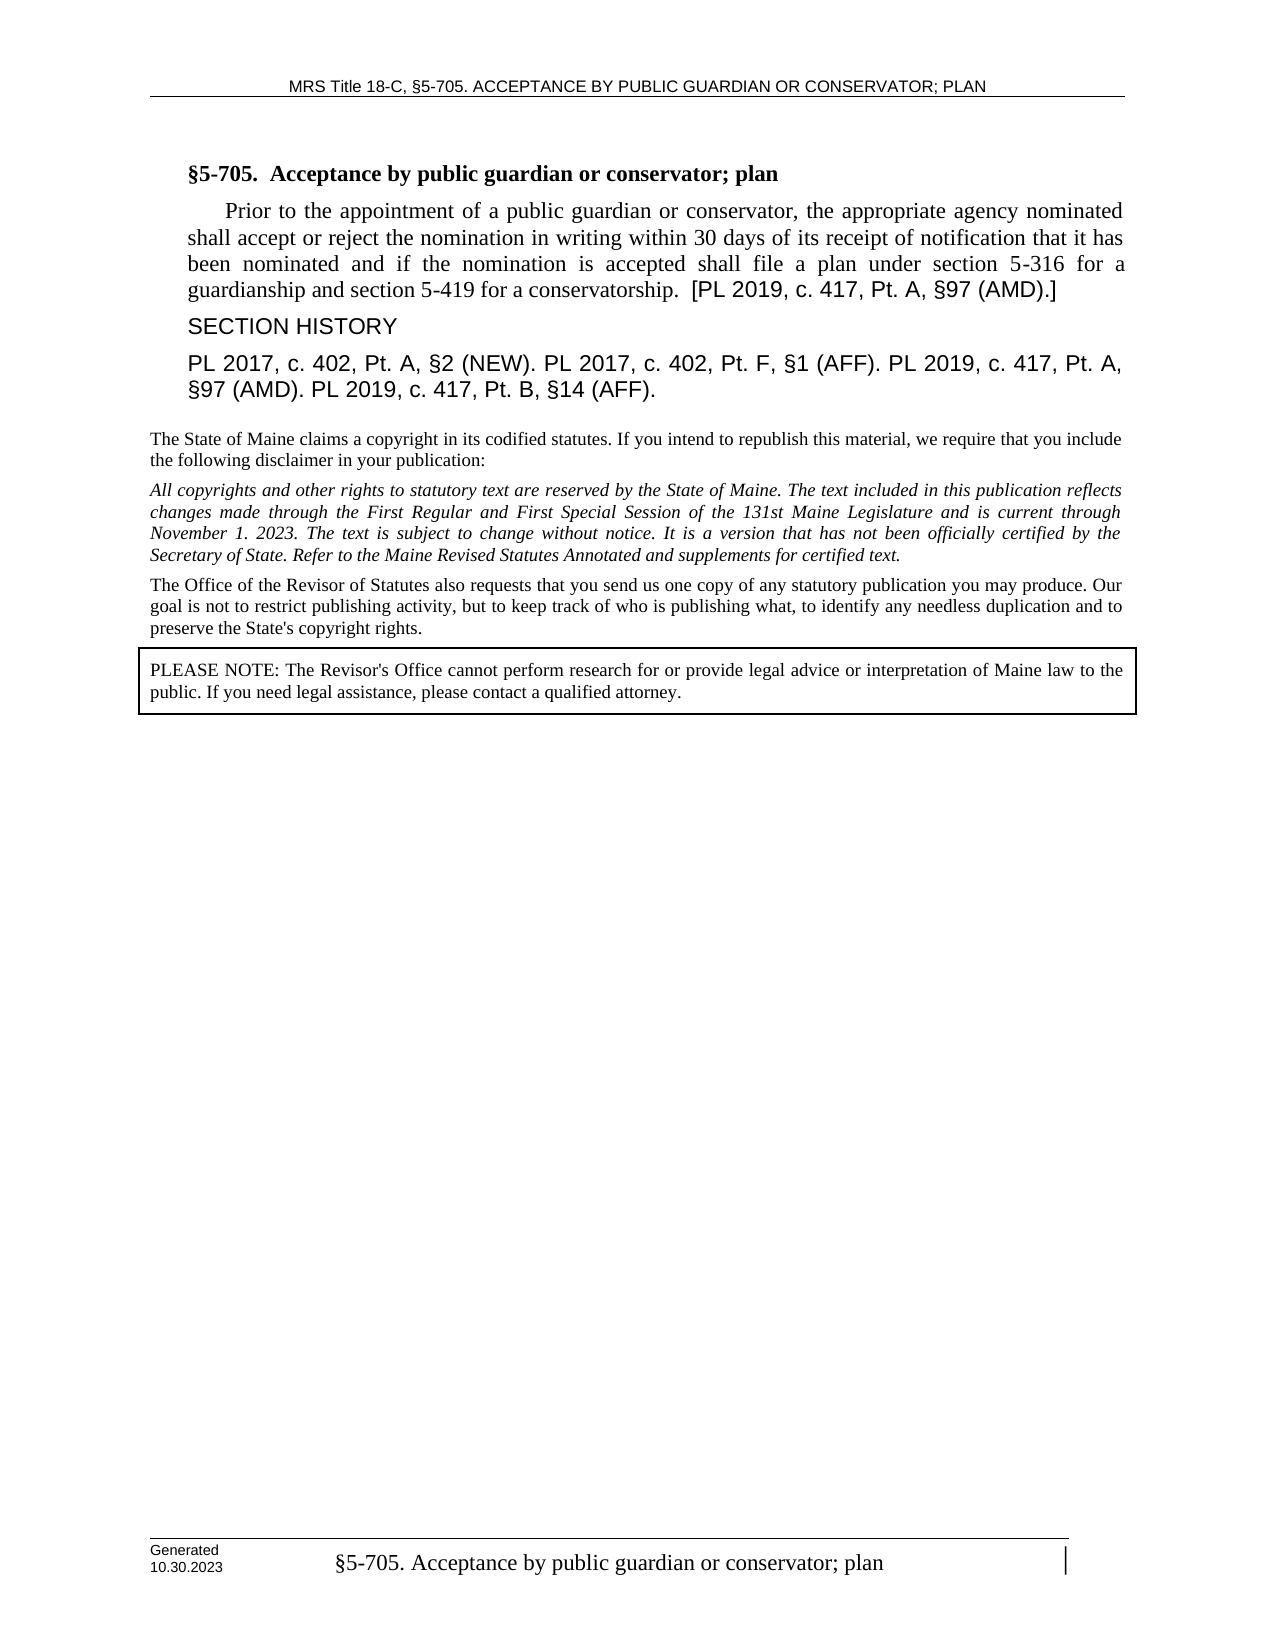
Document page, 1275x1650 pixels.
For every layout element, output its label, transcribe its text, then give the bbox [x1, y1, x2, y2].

text PL 2017, c. 402, Pt. A, §2 (NEW). PL 2017, c. 402, Pt. F, §1 (AFF). PL 2019, c. 417, Pt. A, §97 (AMD). PL 2019, c. 417, Pt. B, §14 (AFF). [187, 350, 1125, 403]
text §5-705. Acceptance by public guardian or conservator; plan [187, 160, 1125, 187]
text The Office of the Revisor of Statutes also requests that you send us one copy of any statutory publication you may produce. Our goal is not to restrict publishing activity, but to keep track of who is publishing what, to identify any needless duplication and to preserve the State's copyright rights. [150, 574, 1125, 638]
text The State of Maine claims a copyright in its codified statutes. If you intend to republish this material, we require that you include the following disclaimer in your publication: [150, 428, 1125, 471]
text All copyrights and other rights to statutory text are reserved by the State of Maine. The text included in this publication reflects changes made through the First Regular and First Special Session of the 131st Maine Legislature and is current through November 1. 2023 . The text is subject to change without notice. It is a version that has not been officially certified by the Secretary of State. Refer to the Maine Revised Statutes Annotated and supplements for certified text. [150, 479, 1125, 565]
text Prior to the appointment of a public guardian or conservator, the appropriate agency nominated shall accept or reject the nomination in writing within 30 days of its receipt of notification that it has been nominated and if the nomination is accepted shall file a plan under section 5‑316 for a guardianship and section 5‑419 for a conservatorship. [PL 2019, c. 417, Pt. A, §97 (AMD).] [187, 197, 1125, 303]
text PLEASE NOTE: The Revisor's Office cannot perform research for or provide legal advice or interpretation of Maine law to the public. If you need legal assistance, please contact a qualified attorney. [140, 649, 1135, 713]
text SECTION HISTORY [187, 313, 1125, 339]
